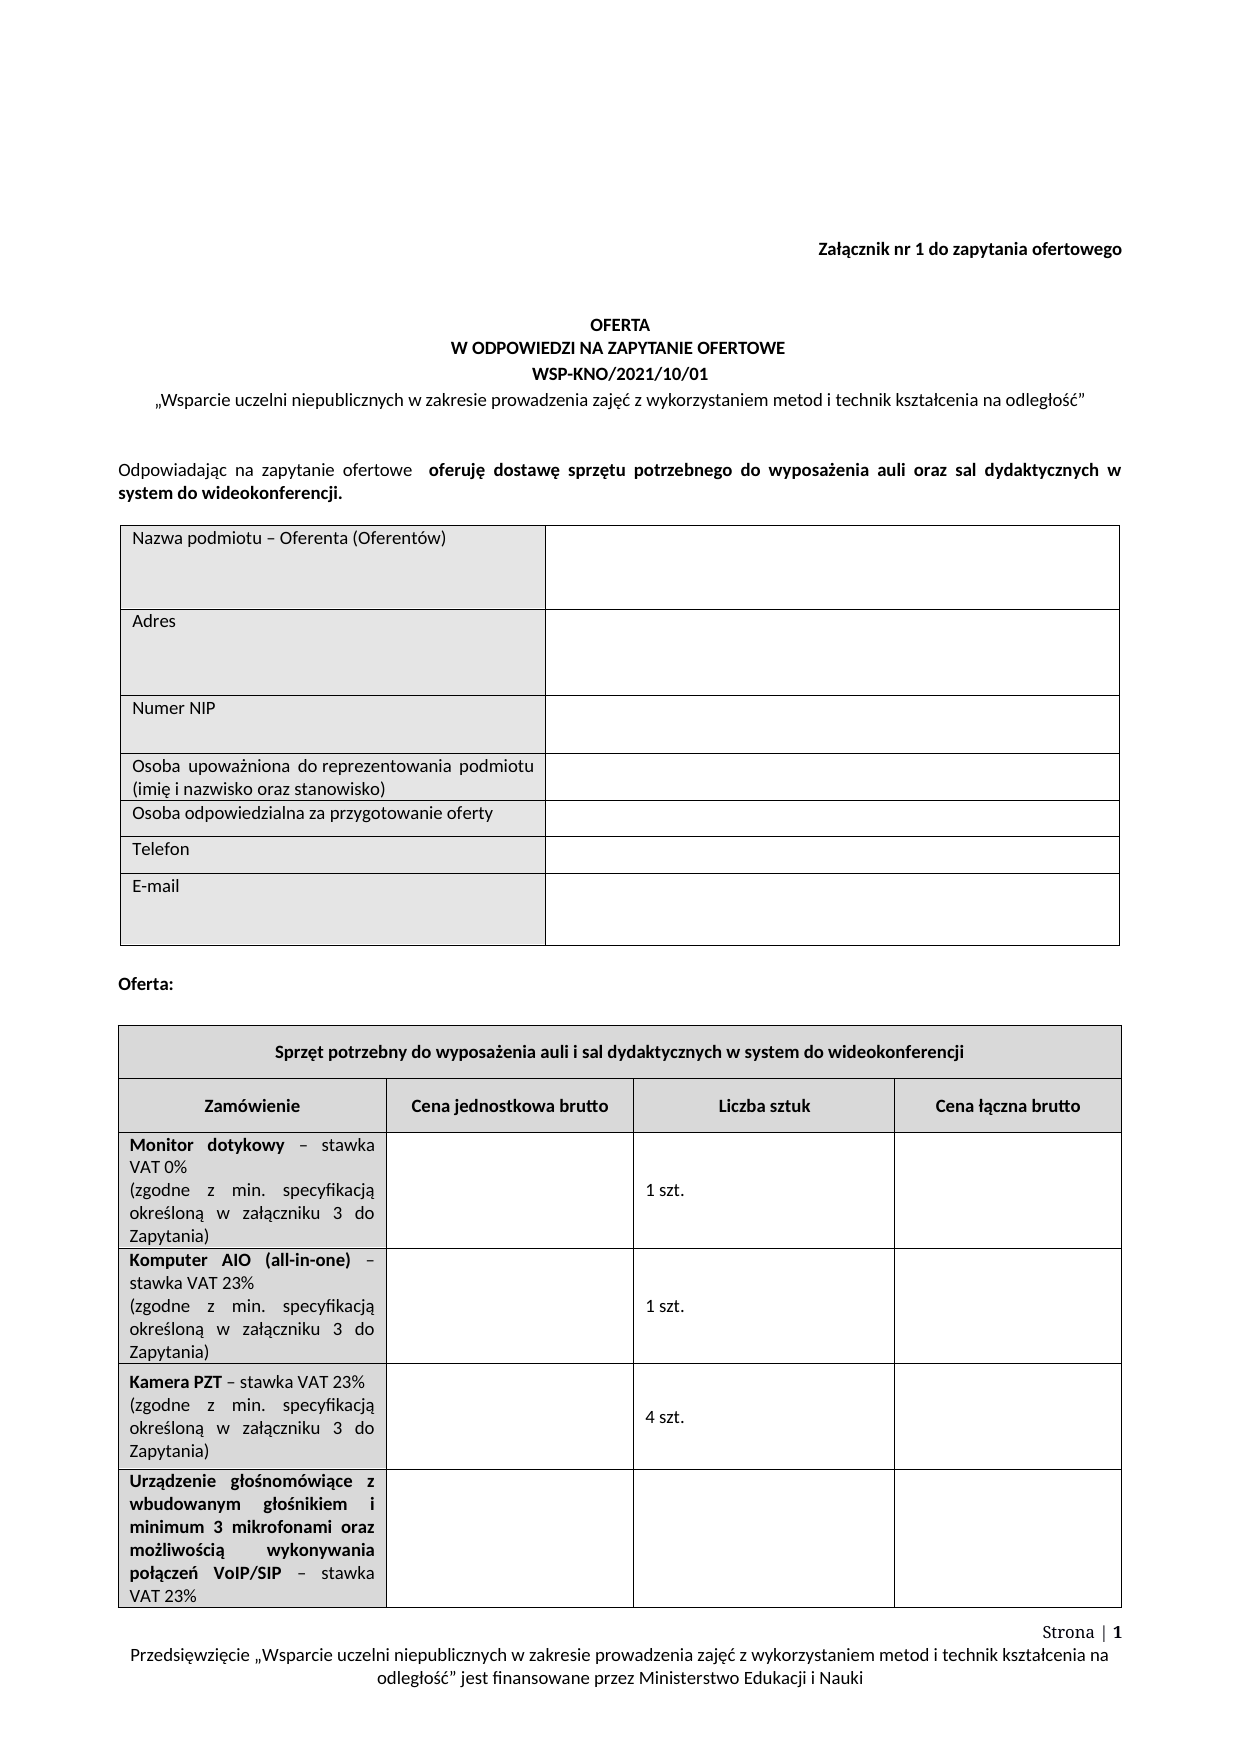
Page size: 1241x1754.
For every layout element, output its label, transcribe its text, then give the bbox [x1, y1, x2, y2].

table_cell [546, 874, 1119, 944]
table_cell Cena łączna brutto [895, 1079, 1121, 1132]
table_cell 1 szt. [634, 1133, 894, 1247]
table_cell [387, 1364, 633, 1468]
table_cell Osoba upoważniona do reprezentowania podmiotu (imię i nazwisko oraz stanowisko) [121, 754, 545, 800]
table_cell [546, 801, 1119, 836]
table_cell 1 szt. [634, 1249, 894, 1363]
table_cell [546, 754, 1119, 800]
table_cell Telefon [121, 837, 545, 873]
table_cell Numer NIP [121, 696, 545, 753]
table_cell [634, 1470, 894, 1607]
table_cell Monitor dotykowy – stawka VAT 0% (zgodne z min. specyfikacją określoną w załączniku 3 do Zapytania) [119, 1133, 386, 1247]
table_cell 4 szt. [634, 1364, 894, 1468]
table_header Sprzęt potrzebny do wyposażenia auli i sal dydaktycznych w system do wideokonferencji [119, 1026, 1121, 1078]
text Oferta: [118, 972, 1078, 995]
text OFERTA [118, 313, 1122, 336]
table_cell Komputer AIO (all-in-one) – stawka VAT 23% (zgodne z min. specyfikacją określoną w załączniku 3 do Zapytania) [119, 1249, 386, 1363]
table_cell [895, 1133, 1121, 1247]
table_cell E-mail [121, 874, 545, 944]
table_cell [546, 696, 1119, 753]
table_cell Kamera PZT – stawka VAT 23% (zgodne z min. specyfikacją określoną w załączniku 3 do Zapytania) [119, 1364, 386, 1468]
table_cell Zamówienie [119, 1079, 386, 1132]
table_cell [895, 1364, 1121, 1468]
table_cell Adres [121, 610, 545, 695]
table_header [546, 526, 1119, 608]
text Odpowiadając na zapytanie ofertowe oferuję dostawę sprzętu potrzebnego do wyposażenia auli oraz sal dydaktycznych w system do wideokonferencji. [118, 459, 1122, 504]
table_cell [387, 1249, 633, 1363]
table_header Nazwa podmiotu – Oferenta (Oferentów) [121, 526, 545, 608]
text Załącznik nr 1 do zapytania ofertowego [118, 237, 1122, 260]
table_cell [119, 1470, 386, 1607]
table_cell [546, 610, 1119, 695]
table_cell [546, 837, 1119, 873]
table_cell [387, 1470, 633, 1607]
table_cell Liczba sztuk [634, 1079, 894, 1132]
table_cell [387, 1133, 633, 1247]
table_cell Cena jednostkowa brutto [387, 1079, 633, 1132]
table_cell Osoba odpowiedzialna za przygotowanie oferty [121, 801, 545, 836]
table_cell [895, 1249, 1121, 1363]
table_cell [895, 1470, 1121, 1607]
text W ODPOWIEDZI NA ZAPYTANIE OFERTOWE WSP-KNO/2021/10/01 [118, 336, 1122, 385]
text „Wsparcie uczelni niepublicznych w zakresie prowadzenia zajęć z wykorzystaniem metod i technik kształcenia na odległość” [118, 388, 1122, 411]
